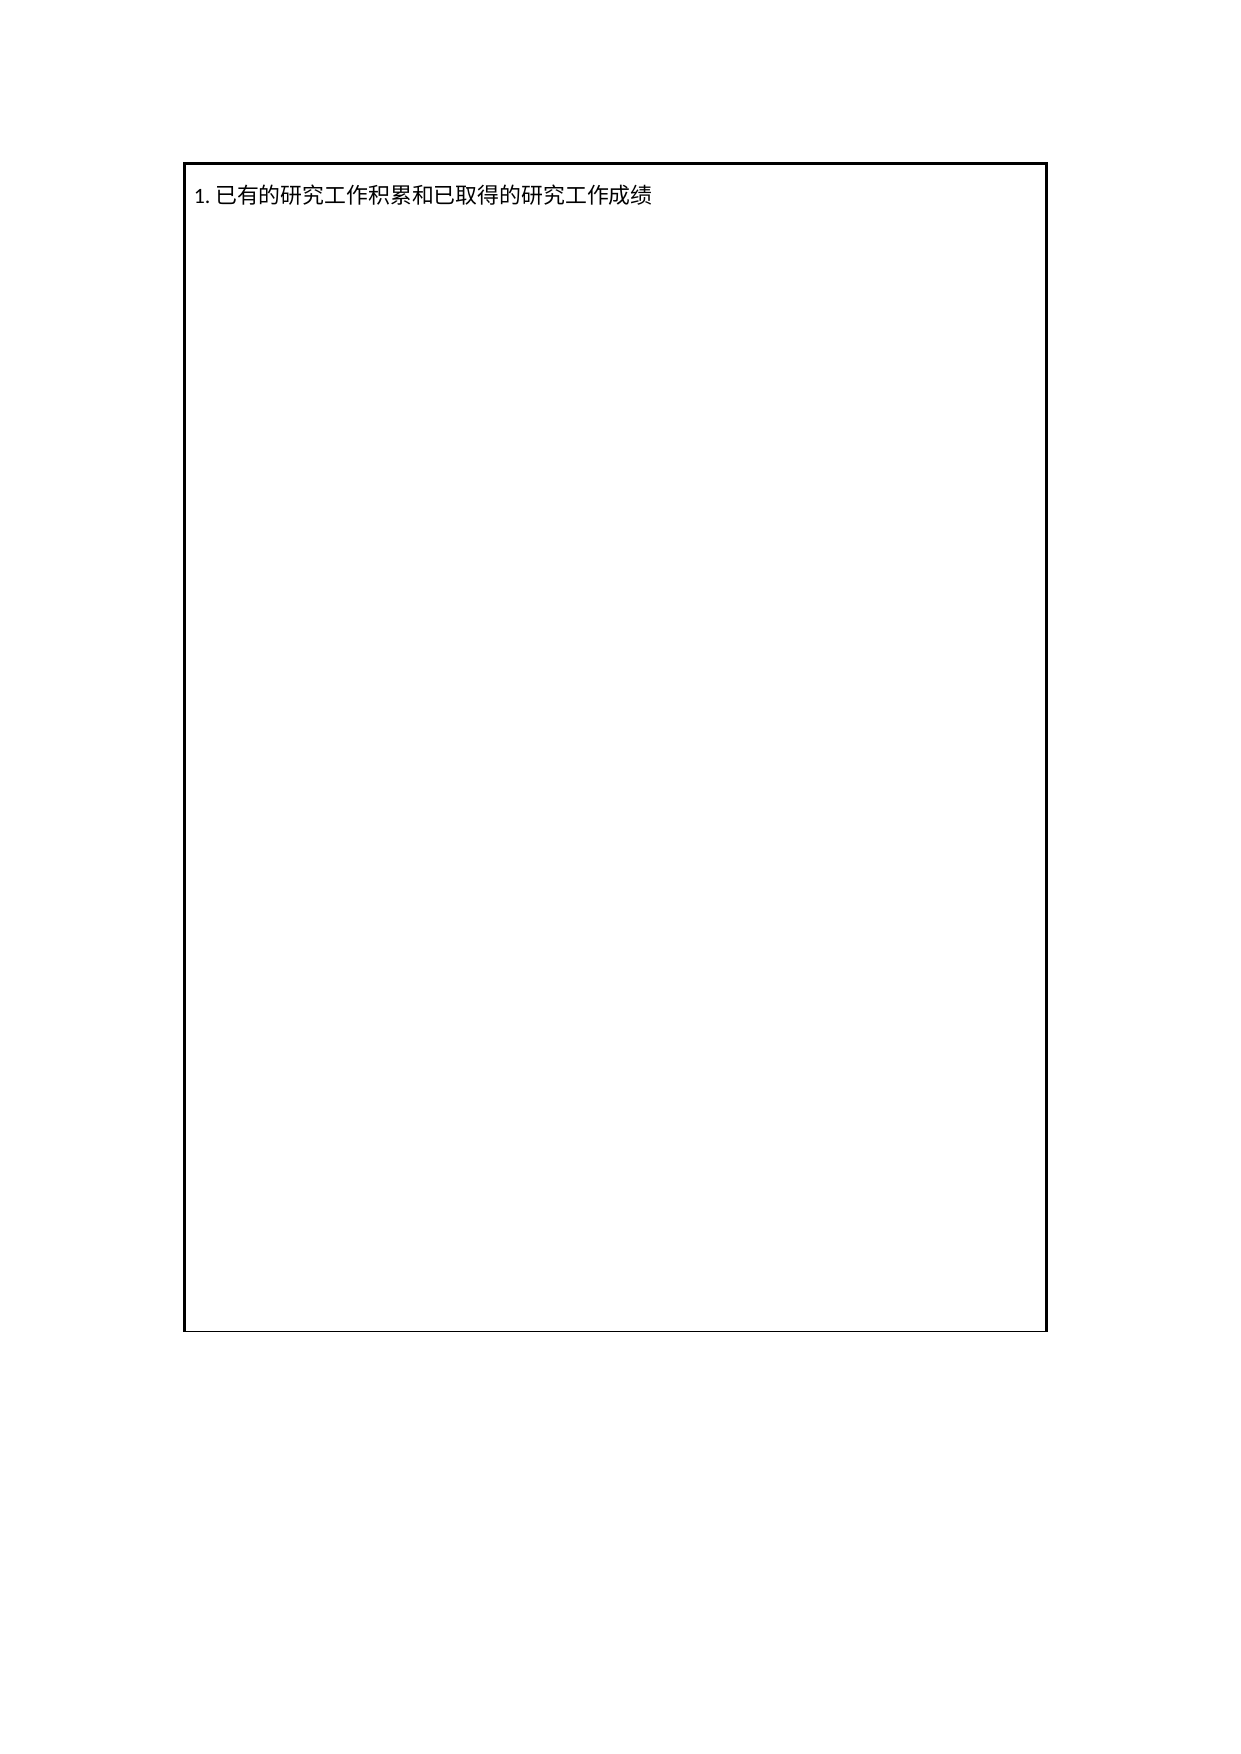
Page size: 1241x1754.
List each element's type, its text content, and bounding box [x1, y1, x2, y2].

table_header 1. 已有的研究工作积累和已取得的研究工作成绩 [186, 165, 1045, 1331]
